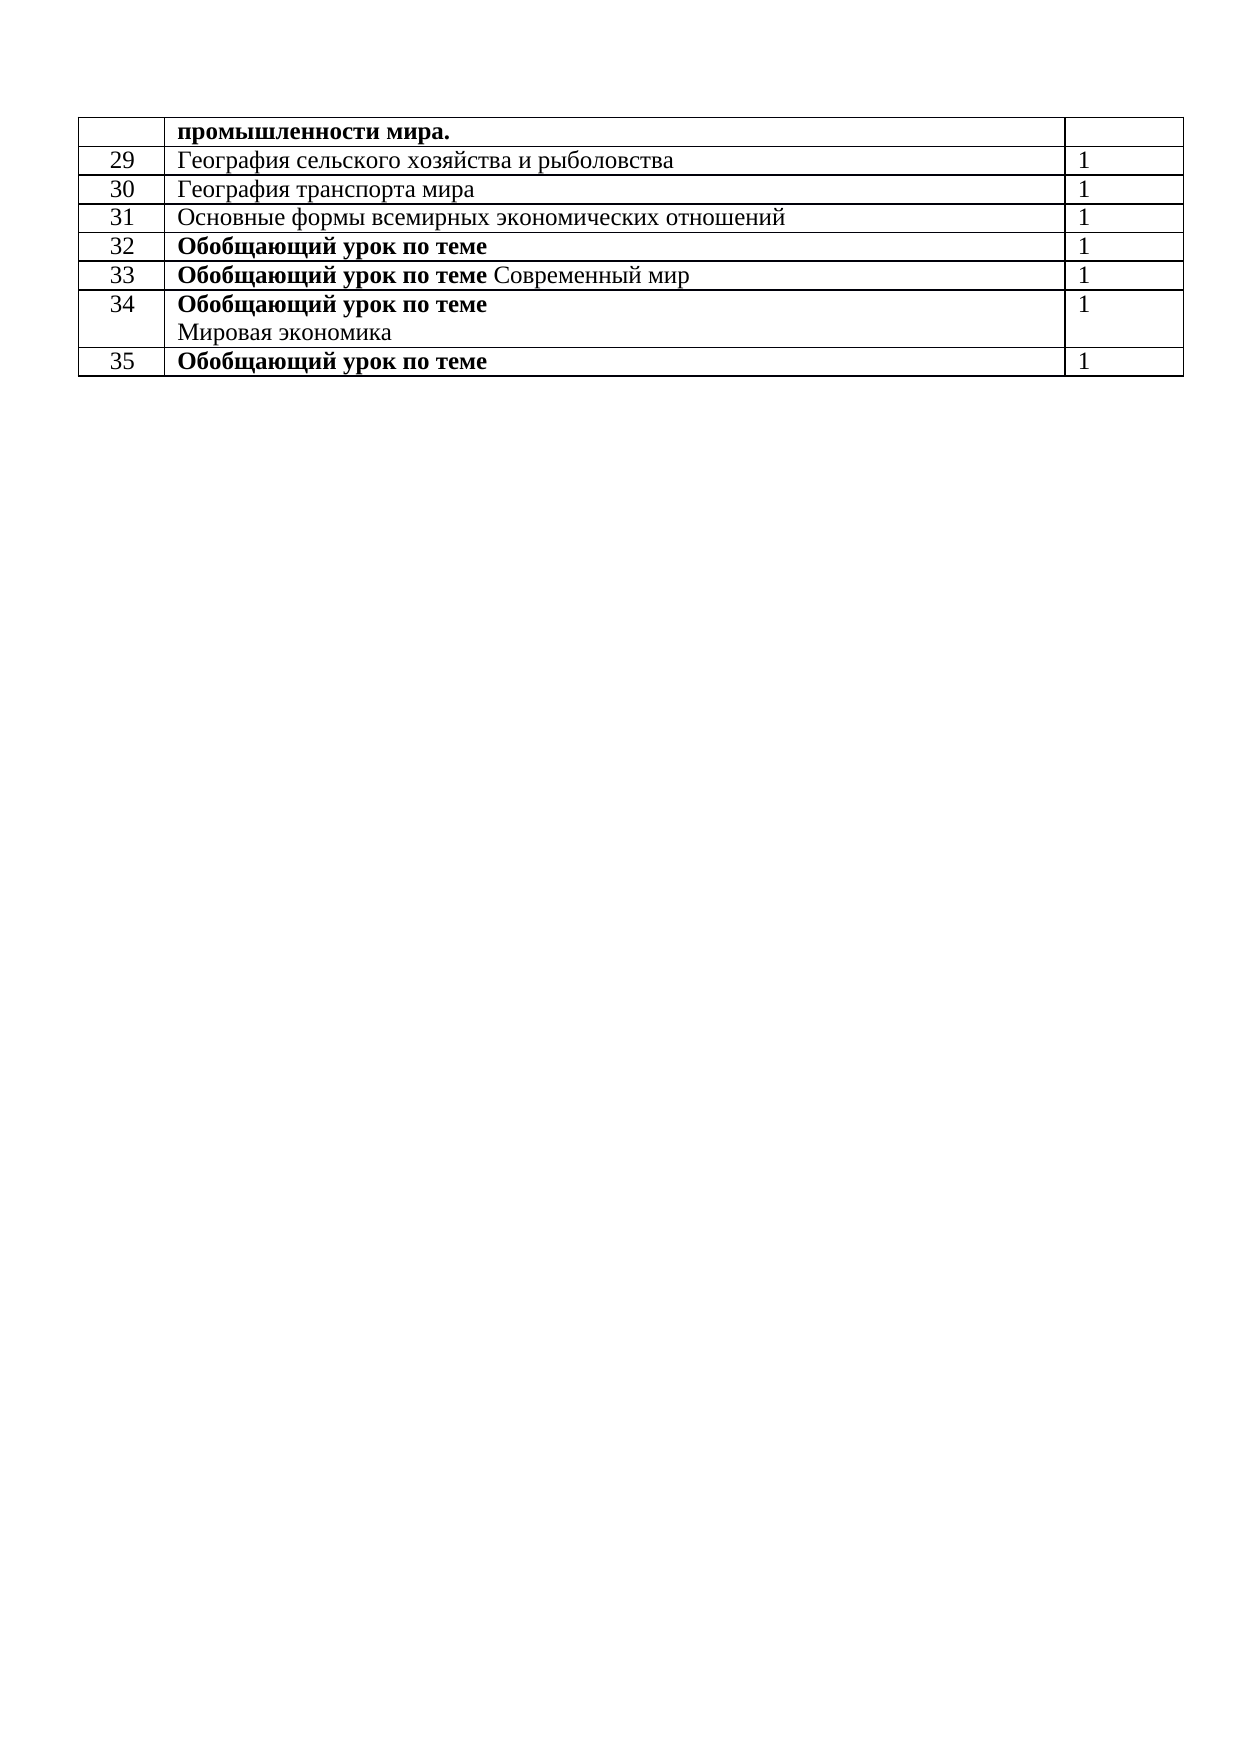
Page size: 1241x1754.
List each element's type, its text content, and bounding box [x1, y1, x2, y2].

table_cell 1 [1066, 233, 1183, 260]
table_cell 1 [1066, 147, 1183, 174]
table_header промышленности мира. [165, 118, 1064, 146]
table_header [79, 118, 164, 146]
table_cell Основные формы всемирных экономических отношений [165, 205, 1064, 231]
table_cell 29 [79, 147, 164, 174]
table_cell Обобщающий урок по теме Мировая экономика [165, 291, 1064, 346]
table_cell 34 [79, 291, 164, 346]
table_cell 32 [79, 233, 164, 260]
table_header [1066, 118, 1183, 146]
table_cell 1 [1066, 176, 1183, 203]
table_cell Обобщающий урок по теме [165, 233, 1064, 260]
table_cell 1 [1066, 262, 1183, 289]
table_cell География сельского хозяйства и рыболовства [165, 147, 1064, 174]
table_cell 1 [1066, 291, 1183, 346]
table_cell 31 [79, 205, 164, 231]
table_cell 33 [79, 262, 164, 289]
table_cell 1 [1066, 348, 1183, 375]
table_cell Обобщающий урок по теме Современный мир [165, 262, 1064, 289]
table_cell География транспорта мира [165, 176, 1064, 203]
table_cell Обобщающий урок по теме [165, 348, 1064, 375]
table_cell 35 [79, 348, 164, 375]
table_cell 30 [79, 176, 164, 203]
table_cell 1 [1066, 205, 1183, 231]
